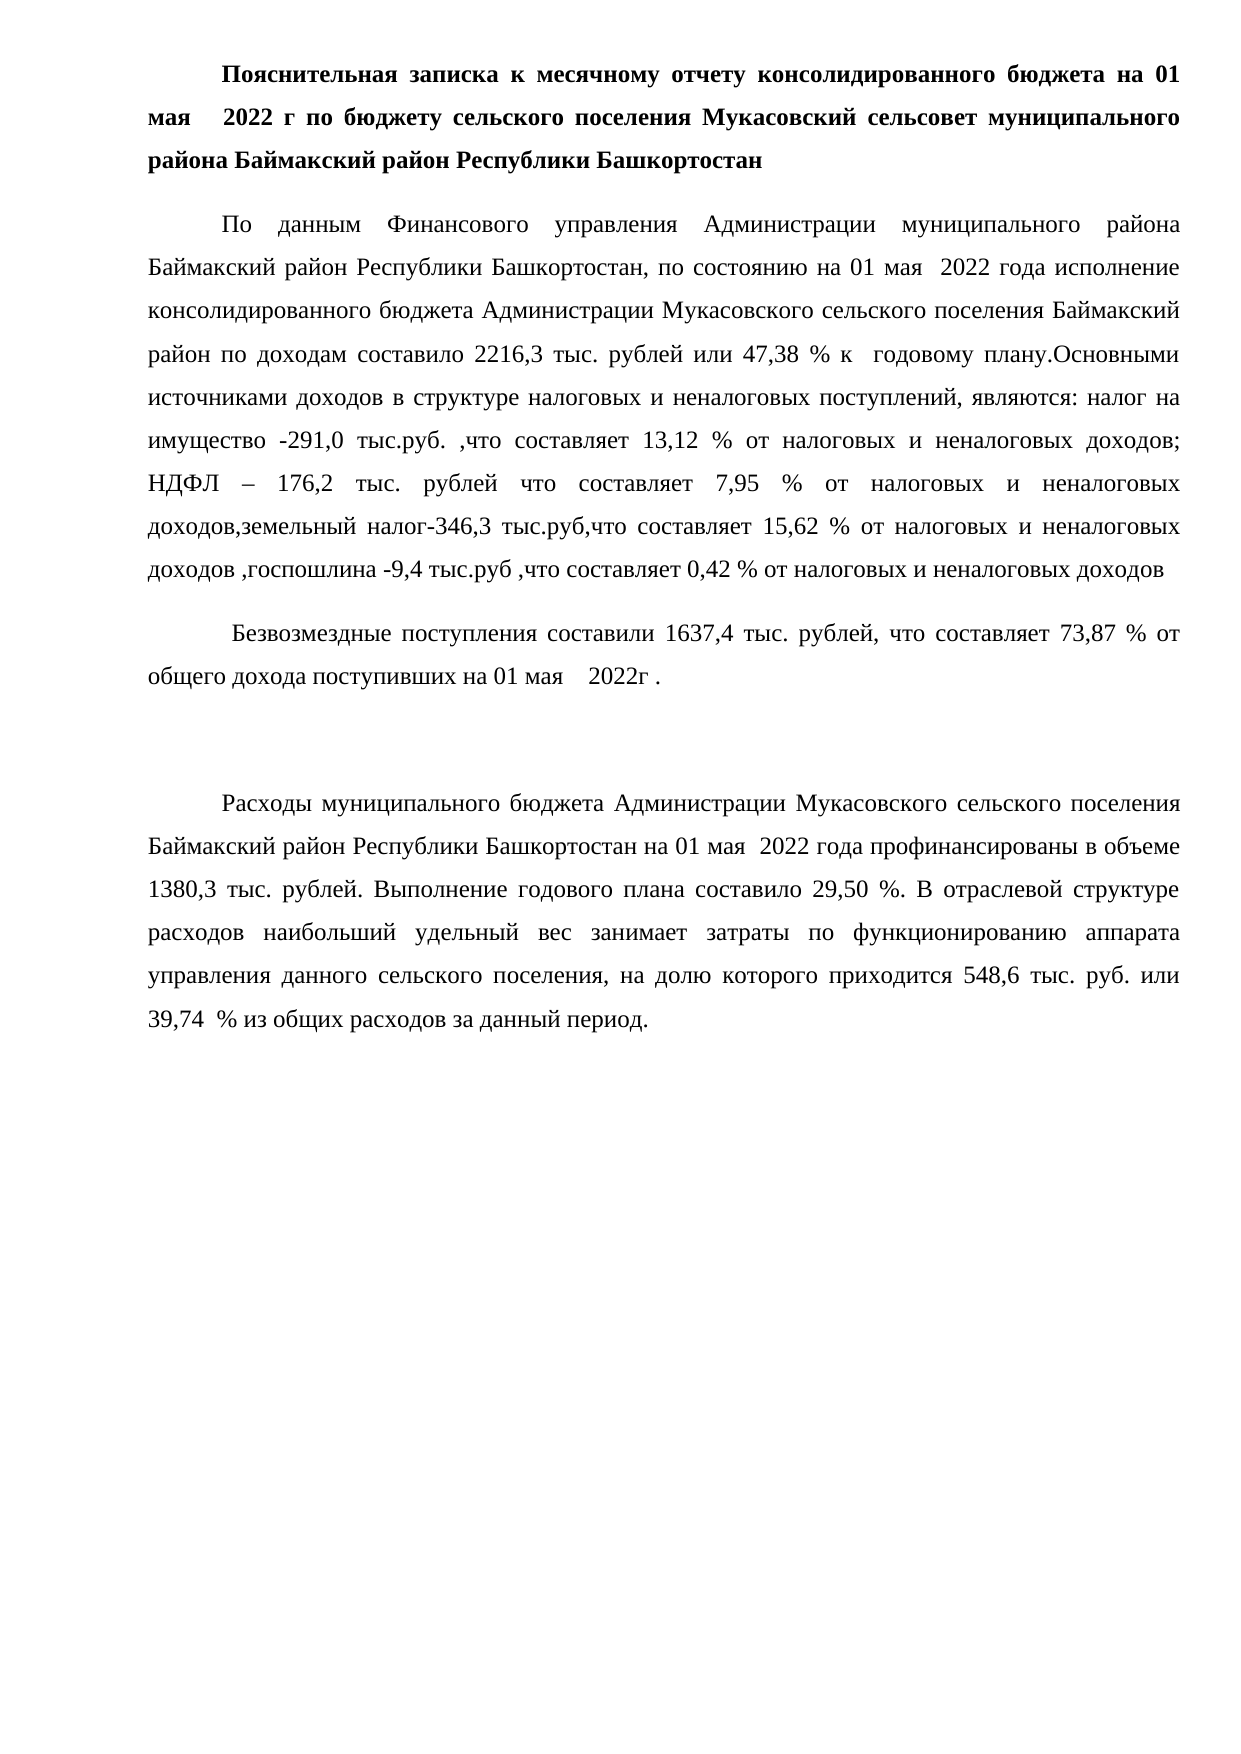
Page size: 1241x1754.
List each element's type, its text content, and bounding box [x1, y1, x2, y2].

text Пояснительная записка к месячному отчету консолидированного бюджета на 01 мая 2022 г по бюджету сельского поселения Мукасовский сельсовет муниципального района Баймакский район Республики Башкортостан [148, 59, 1181, 174]
text Безвозмездные поступления составили 1637,4 тыс. рублей, что составляет 73,87 % от общего дохода поступивших на 01 мая 2022г . [148, 618, 1181, 690]
text По данным Финансового управления Администрации муниципального района Баймакский район Республики Башкортостан, по состоянию на 01 мая 2022 года исполнение консолидированного бюджета Администрации Мукасовского сельского поселения Баймакский район по доходам составило 2216,3 тыс. рублей или 47,38 % к годовому плану.Основными источниками доходов в структуре налоговых и неналоговых поступлений, являются: налог на имущество -291,0 тыс.руб. ,что составляет 13,12 % от налоговых и неналоговых доходов; НДФЛ – 176,2 тыс. рублей что составляет 7,95 % от налоговых и неналоговых доходов,земельный налог-346,3 тыс.руб,что составляет 15,62 % от налоговых и неналоговых доходов ,госпошлина -9,4 тыс.руб ,что составляет 0,42 % от налоговых и неналоговых доходов [148, 209, 1181, 583]
text Расходы муниципального бюджета Администрации Мукасовского сельского поселения Баймакский район Республики Башкортостан на 01 мая 2022 года профинансированы в объеме 1380,3 тыс. рублей. Выполнение годового плана составило 29,50 %. В отраслевой структуре расходов наибольший удельный вес занимает затраты по функционированию аппарата управления данного сельского поселения, на долю которого приходится 548,6 тыс. руб. или 39,74 % из общих расходов за данный период. [148, 788, 1181, 1032]
